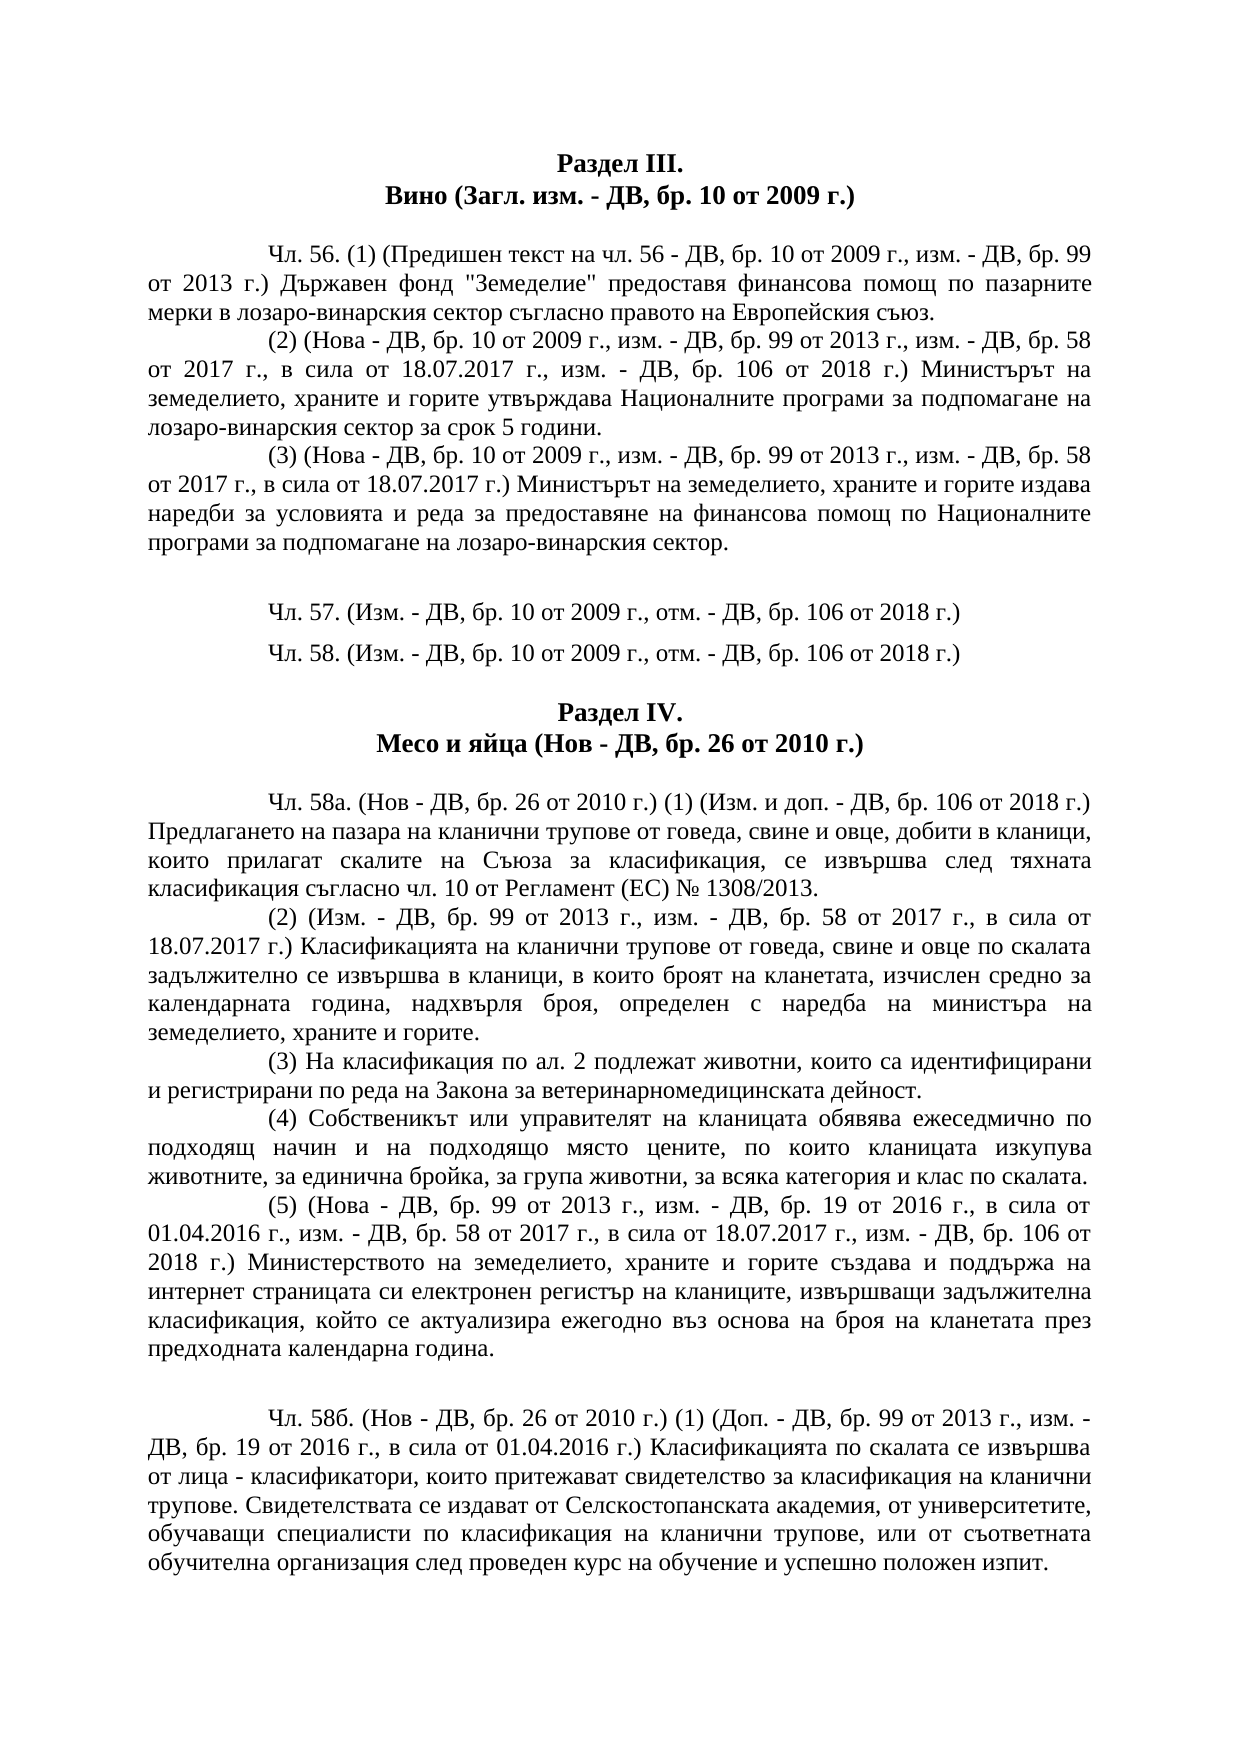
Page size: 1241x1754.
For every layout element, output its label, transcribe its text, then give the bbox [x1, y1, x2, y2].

text (5) (Нова - ДВ, бр. 99 от 2013 г., изм. - ДВ, бр. 19 от 2016 г., в сила от 01.04.2016 г., изм. - ДВ, бр. 58 от 2017 г., в сила от 18.07.2017 г., изм. - ДВ, бр. 106 от 2018 г.) Министерството на земеделието, храните и горите създава и поддържа на интернет страницата си електронен регистър на кланиците, извършващи задължителна класификация, който се актуализира ежегодно въз основа на броя на кланетата през предходната календарна година. [148, 1190, 1093, 1362]
text Раздел IV. Месо и яйца (Нов - ДВ, бр. 26 от 2010 г.) [148, 696, 1093, 758]
text (2) (Изм. - ДВ, бр. 99 от 2013 г., изм. - ДВ, бр. 58 от 2017 г., в сила от 18.07.2017 г.) Класификацията на кланични трупове от говеда, свине и овце по скалата задължително се извършва в кланици, в които броят на кланетата, изчислен средно за календарната година, надхвърля броя, определен с наредба на министъра на земеделието, храните и горите. [148, 902, 1093, 1046]
text Чл. 58б. (Нов - ДВ, бр. 26 от 2010 г.) (1) (Доп. - ДВ, бр. 99 от 2013 г., изм. - ДВ, бр. 19 от 2016 г., в сила от 01.04.2016 г.) Класификацията по скалата се извършва от лица - класификатори, които притежават свидетелство за класификация на кланични трупове. Свидетелствата се издават от Селскостопанската академия, от университетите, обучаващи специалисти по класификация на кланични трупове, или от съответната обучителна организация след проведен курс на обучение и успешно положен изпит. [148, 1403, 1093, 1576]
text Чл. 58. (Изм. - ДВ, бр. 10 от 2009 г., отм. - ДВ, бр. 106 от 2018 г.) [148, 638, 1093, 667]
text Чл. 57. (Изм. - ДВ, бр. 10 от 2009 г., отм. - ДВ, бр. 106 от 2018 г.) [148, 597, 1093, 625]
text Раздел III. Вино (Загл. изм. - ДВ, бр. 10 от 2009 г.) [148, 148, 1093, 210]
text (2) (Нова - ДВ, бр. 10 от 2009 г., изм. - ДВ, бр. 99 от 2013 г., изм. - ДВ, бр. 58 от 2017 г., в сила от 18.07.2017 г., изм. - ДВ, бр. 106 от 2018 г.) Министърът на земеделието, храните и горите утвърждава Националните програми за подпомагане на лозаро-винарския сектор за срок 5 години. [148, 325, 1093, 440]
text Чл. 58а. (Нов - ДВ, бр. 26 от 2010 г.) (1) (Изм. и доп. - ДВ, бр. 106 от 2018 г.) Предлагането на пазара на кланични трупове от говеда, свине и овце, добити в кланици, които прилагат скалите на Съюза за класификация, се извършва след тяхната класификация съгласно чл. 10 от Регламент (ЕС) № 1308/2013. [148, 787, 1093, 902]
text (3) (Нова - ДВ, бр. 10 от 2009 г., изм. - ДВ, бр. 99 от 2013 г., изм. - ДВ, бр. 58 от 2017 г., в сила от 18.07.2017 г.) Министърът на земеделието, храните и горите издава наредби за условията и реда за предоставяне на финансова помощ по Националните програми за подпомагане на лозаро-винарския сектор. [148, 440, 1093, 555]
text (3) На класификация по ал. 2 подлежат животни, които са идентифицирани и регистрирани по реда на Закона за ветеринарномедицинската дейност. [148, 1046, 1093, 1103]
text (4) Собственикът или управителят на кланицата обявява ежеседмично по подходящ начин и на подходящо място цените, по които кланицата изкупува животните, за единична бройка, за група животни, за всяка категория и клас по скалата. [148, 1103, 1093, 1190]
text Чл. 56. (1) (Предишен текст на чл. 56 - ДВ, бр. 10 от 2009 г., изм. - ДВ, бр. 99 от 2013 г.) Държавен фонд "Земеделие" предоставя финансова помощ по пазарните мерки в лозаро-винарския сектор съгласно правото на Европейския съюз. [148, 239, 1093, 325]
